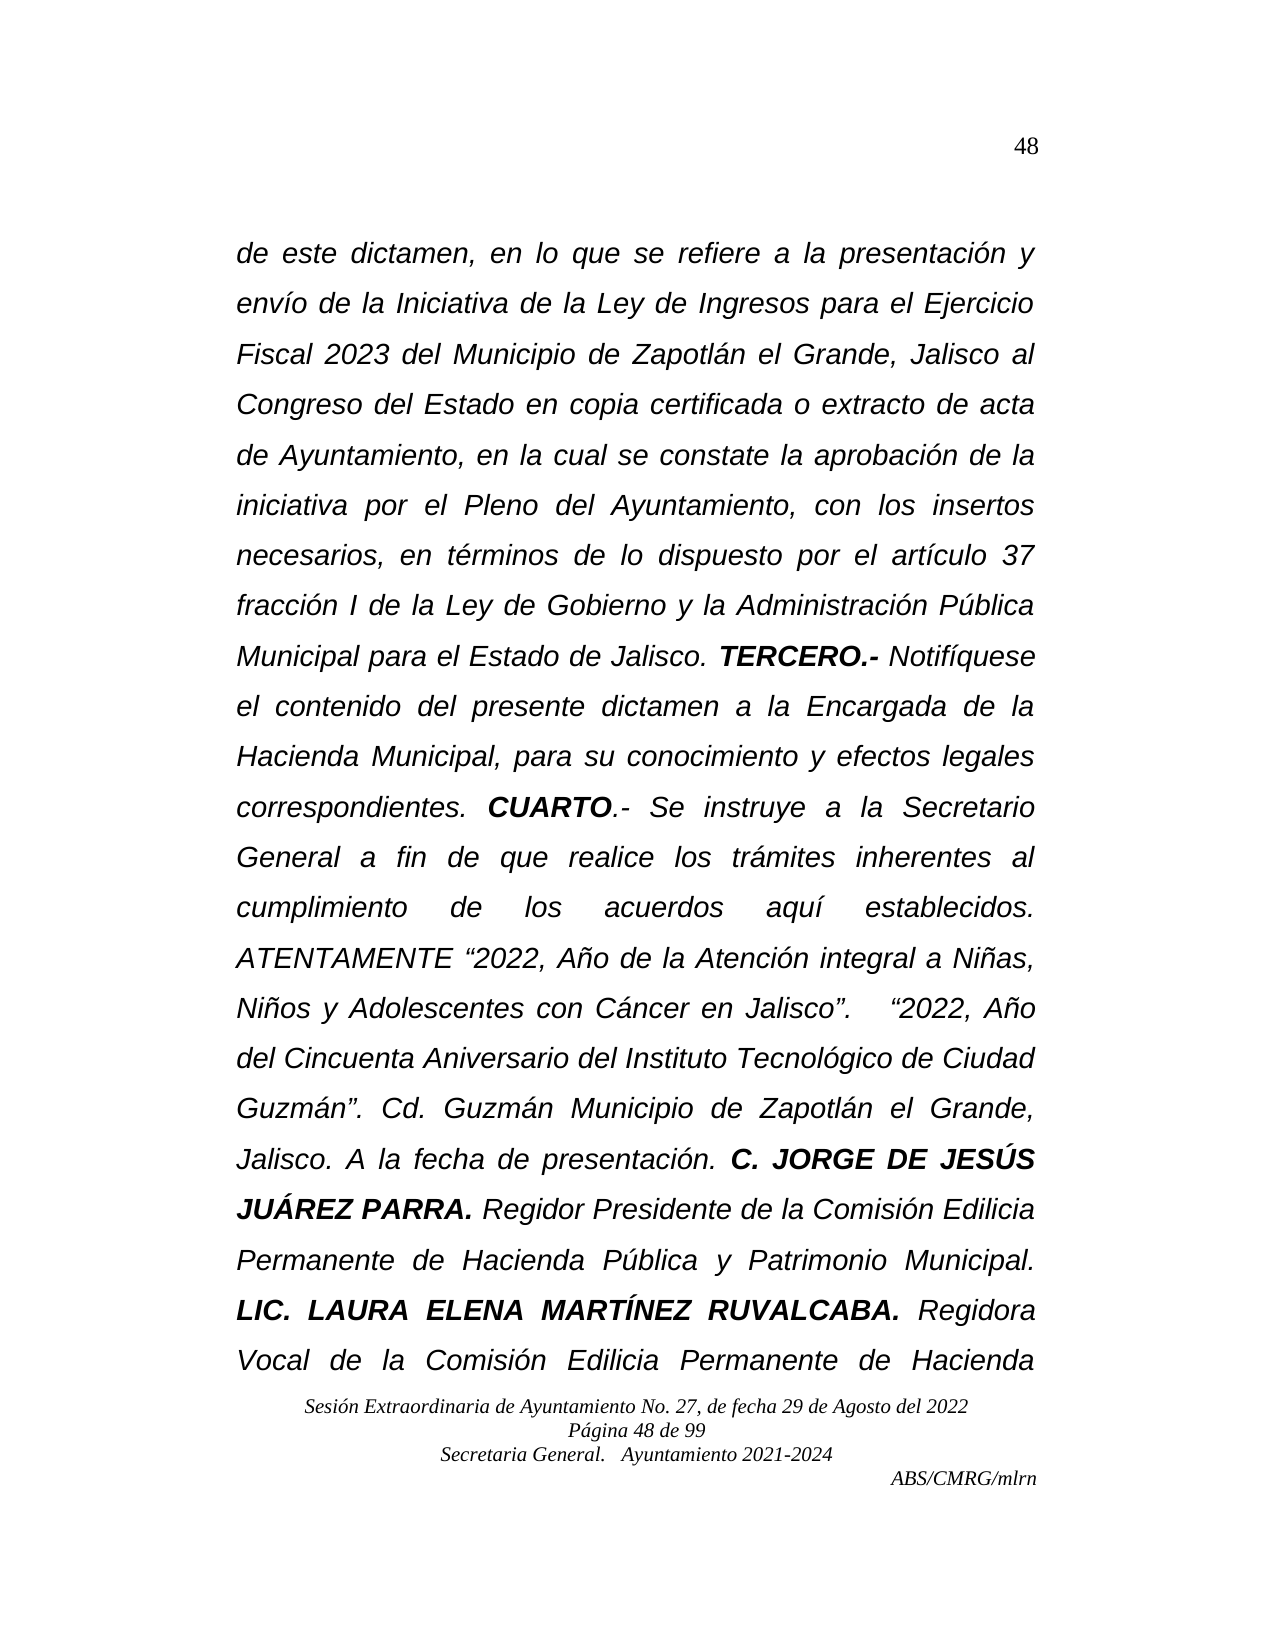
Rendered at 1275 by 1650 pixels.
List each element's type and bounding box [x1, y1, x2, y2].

text [236, 236, 1039, 1377]
